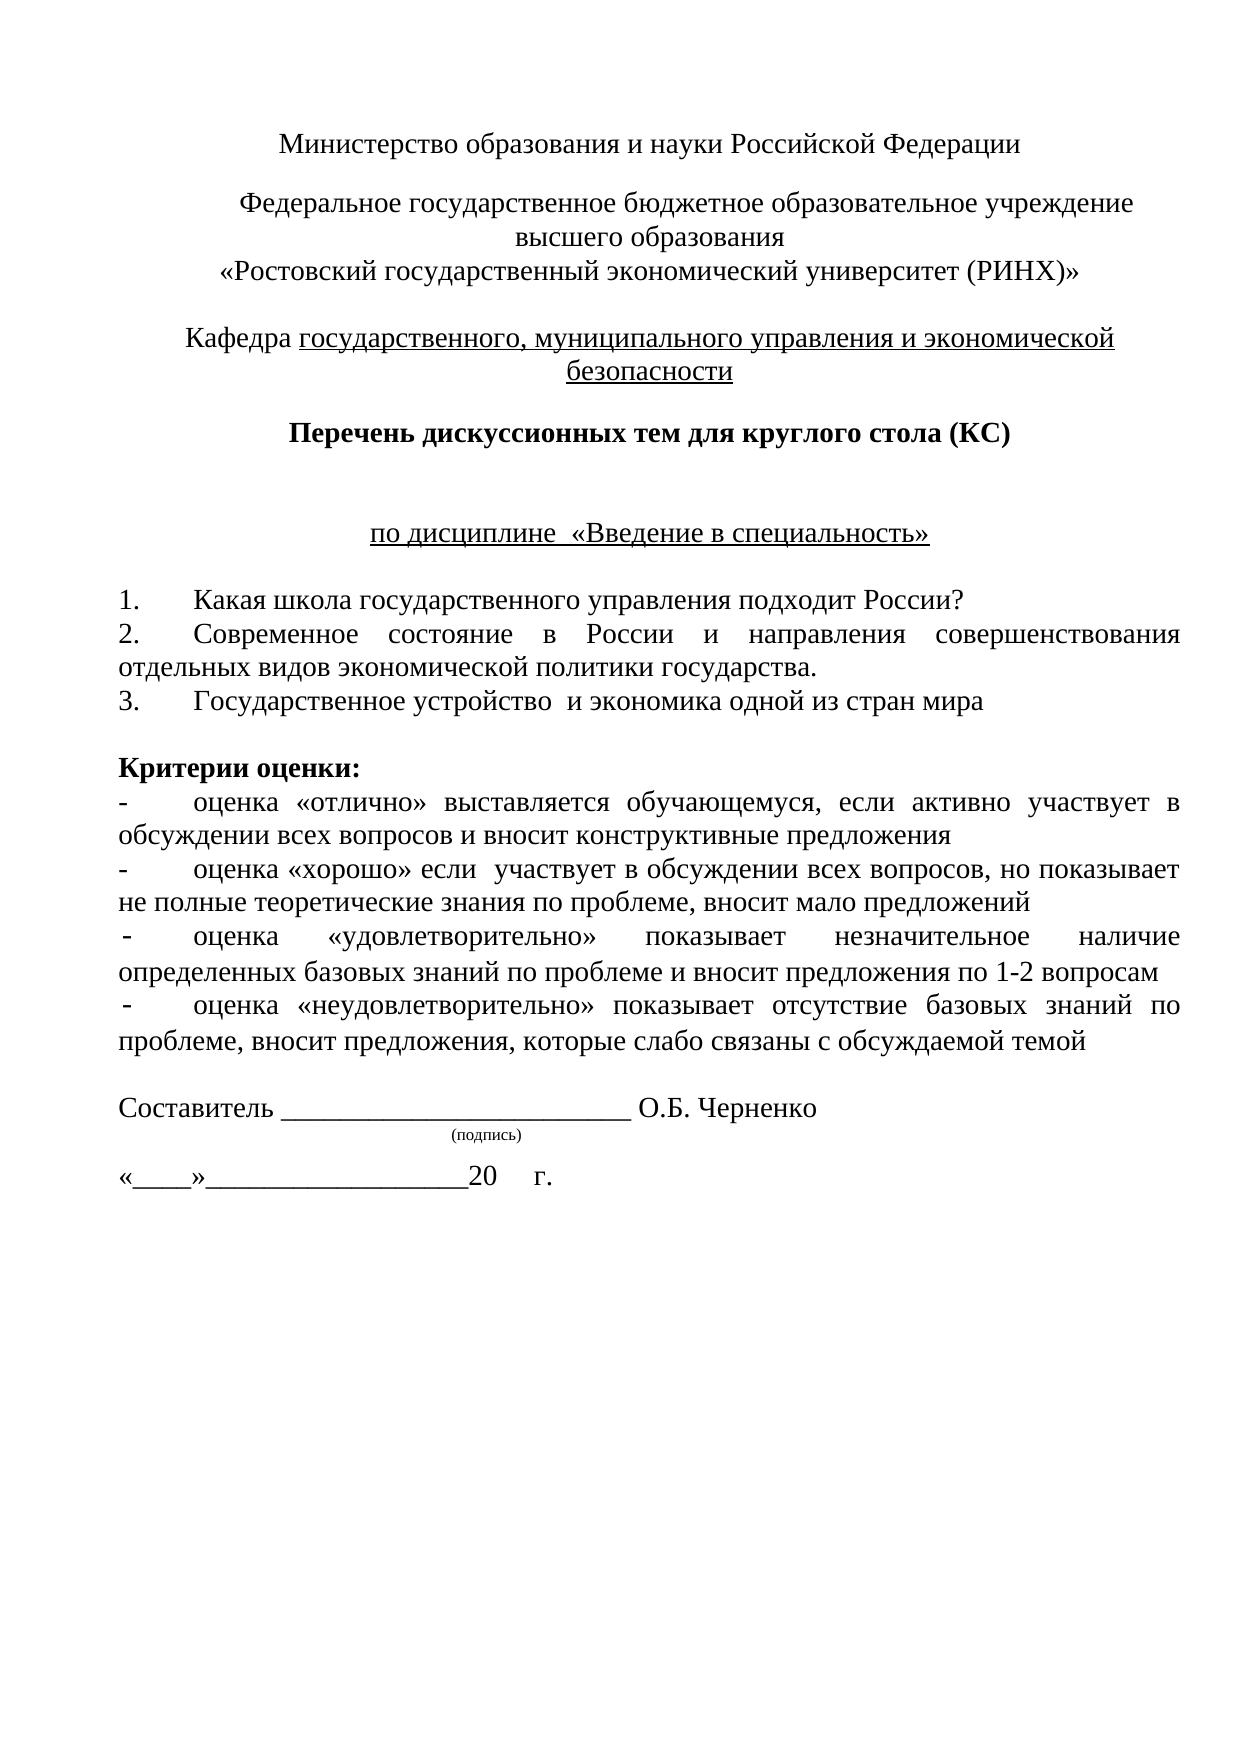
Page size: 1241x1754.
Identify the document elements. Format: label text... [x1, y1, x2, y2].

text 2. Современное состояние в России и направления совершенствования отдельных видов экономической политики государства. [118, 616, 1181, 683]
text Составитель ________________________ О.Б. Черненко [118, 1091, 1181, 1124]
text по дисциплине «Введение в специальность» [118, 515, 1181, 549]
text Критерии оценки: [118, 750, 1181, 784]
text Федеральное государственное бюджетное образовательное учреждение высшего образования [118, 186, 1181, 253]
text Министерство образования и науки Российской Федерации [118, 126, 1181, 160]
text Перечень дискуссионных тем для круглого стола (КС) [118, 415, 1181, 448]
text «____»__________________20 г. [118, 1158, 1181, 1191]
text «Ростовский государственный экономический университет (РИНХ)» [118, 253, 1181, 286]
text (подпись) [118, 1124, 1181, 1158]
list оценка «неудовлетворительно» показывает отсутствие базовых знаний по проблеме, вносит предложения, которые слабо связаны с обсуждаемой темой [118, 987, 1181, 1057]
text 1. Какая школа государственного управления подходит России? [118, 582, 1181, 616]
list оценка «хорошо» если участвует в обсуждении всех вопросов, но показывает не полные теоретические знания по проблеме, вносит мало предложений [118, 851, 1181, 918]
text Кафедра государственного, муниципального управления и экономической безопасности [118, 320, 1181, 387]
text 3. Государственное устройство и экономика одной из стран мира [118, 683, 1181, 717]
list оценка «удовлетворительно» показывает незначительное наличие определенных базовых знаний по проблеме и вносит предложения по 1-2 вопросам [118, 918, 1181, 987]
list оценка «отлично» выставляется обучающемуся, если активно участвует в обсуждении всех вопросов и вносит конструктивные предложения [118, 784, 1181, 851]
